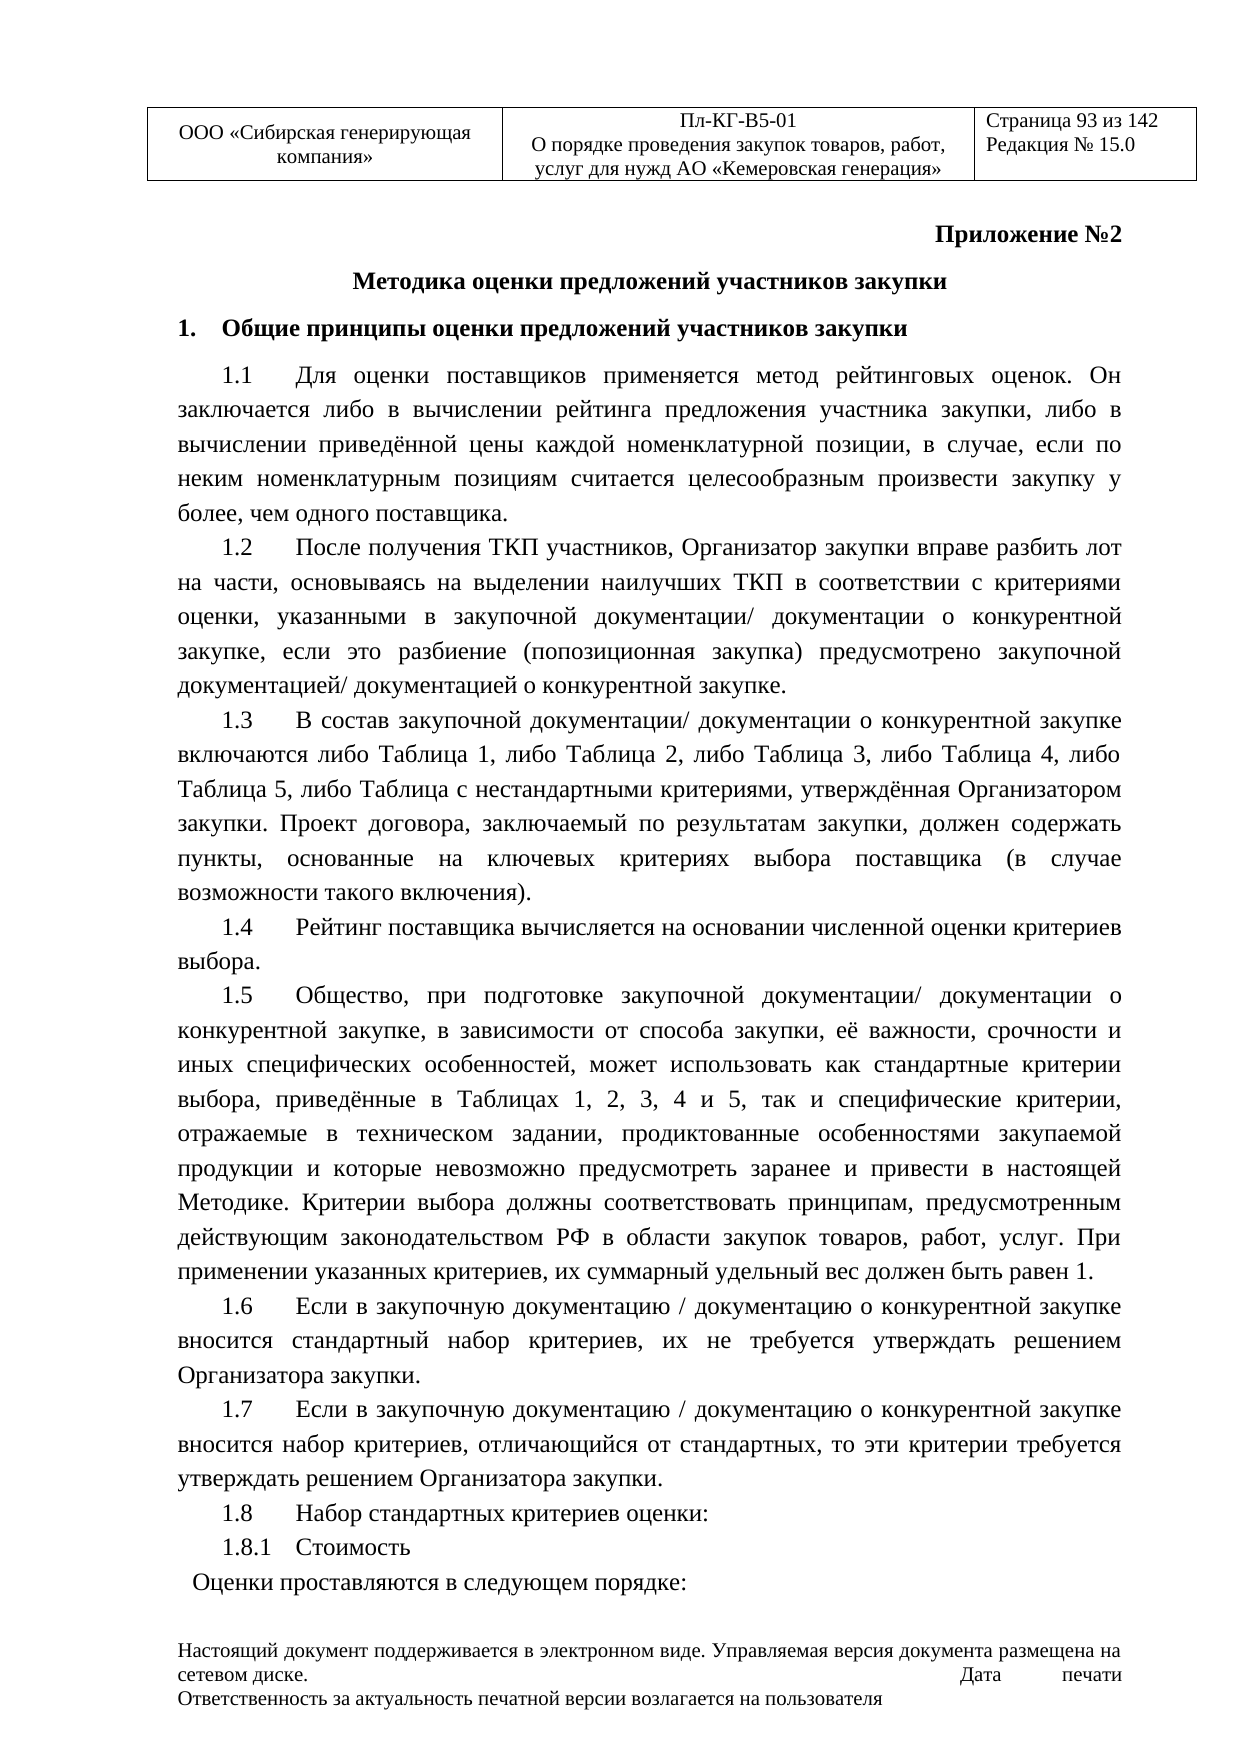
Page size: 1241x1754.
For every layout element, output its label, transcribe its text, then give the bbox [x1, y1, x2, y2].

list Если в закупочную документацию / документацию о конкурентной закупке вносится набор критериев, отличающийся от стандартных, то эти критерии требуется утверждать решением Организатора закупки. [177, 1394, 1122, 1492]
list Для оценки поставщиков применяется метод рейтинговых оценок. Он заключается либо в вычислении рейтинга предложения участника закупки, либо в вычислении приведённой цены каждой номенклатурной позиции, в случае, если по неким номенклатурным позициям считается целесообразным произвести закупку у более, чем одного поставщика. [177, 360, 1122, 527]
text Методика оценки предложений участников закупки [177, 266, 1122, 295]
list Стоимость [222, 1532, 1122, 1561]
list В состав закупочной документации/ документации о конкурентной закупке включаются либо Таблица 1, либо Таблица 2, либо Таблица 3, либо Таблица 4, либо Таблица 5, либо Таблица с нестандартными критериями, утверждённая Организатором закупки. Проект договора, заключаемый по результатам закупки, должен содержать пункты, основанные на ключевых критериях выбора поставщика (в случае возможности такого включения). [177, 705, 1122, 906]
list Набор стандартных критериев оценки: [177, 1498, 1122, 1527]
list Общие принципы оценки предложений участников закупки [177, 313, 1122, 342]
list После получения ТКП участников, Организатор закупки вправе разбить лот на части, основываясь на выделении наилучших ТКП в соответствии с критериями оценки, указанными в закупочной документации/ документации о конкурентной закупке, если это разбиение (попозиционная закупка) предусмотрено закупочной документацией/ документацией о конкурентной закупке. [177, 532, 1122, 699]
list Рейтинг поставщика вычисляется на основании численной оценки критериев выбора. [177, 912, 1122, 975]
text Оценки проставляются в следующем порядке: [177, 1567, 1122, 1596]
list Если в закупочную документацию / документацию о конкурентной закупке вносится стандартный набор критериев, их не требуется утверждать решением Организатора закупки. [177, 1291, 1122, 1389]
list Общество, при подготовке закупочной документации/ документации о конкурентной закупке, в зависимости от способа закупки, её важности, срочности и иных специфических особенностей, может использовать как стандартные критерии выбора, приведённые в Таблицах 1, 2, 3, 4 и 5, так и специфические критерии, отражаемые в техническом задании, продиктованные особенностями закупаемой продукции и которые невозможно предусмотреть заранее и привести в настоящей Методике. Критерии выбора должны соответствовать принципам, предусмотренным действующим законодательством РФ в области закупок товаров, работ, услуг. При применении указанных критериев, их суммарный удельный вес должен быть равен 1. [177, 981, 1122, 1285]
subtitle Приложение №2 [177, 219, 1122, 248]
